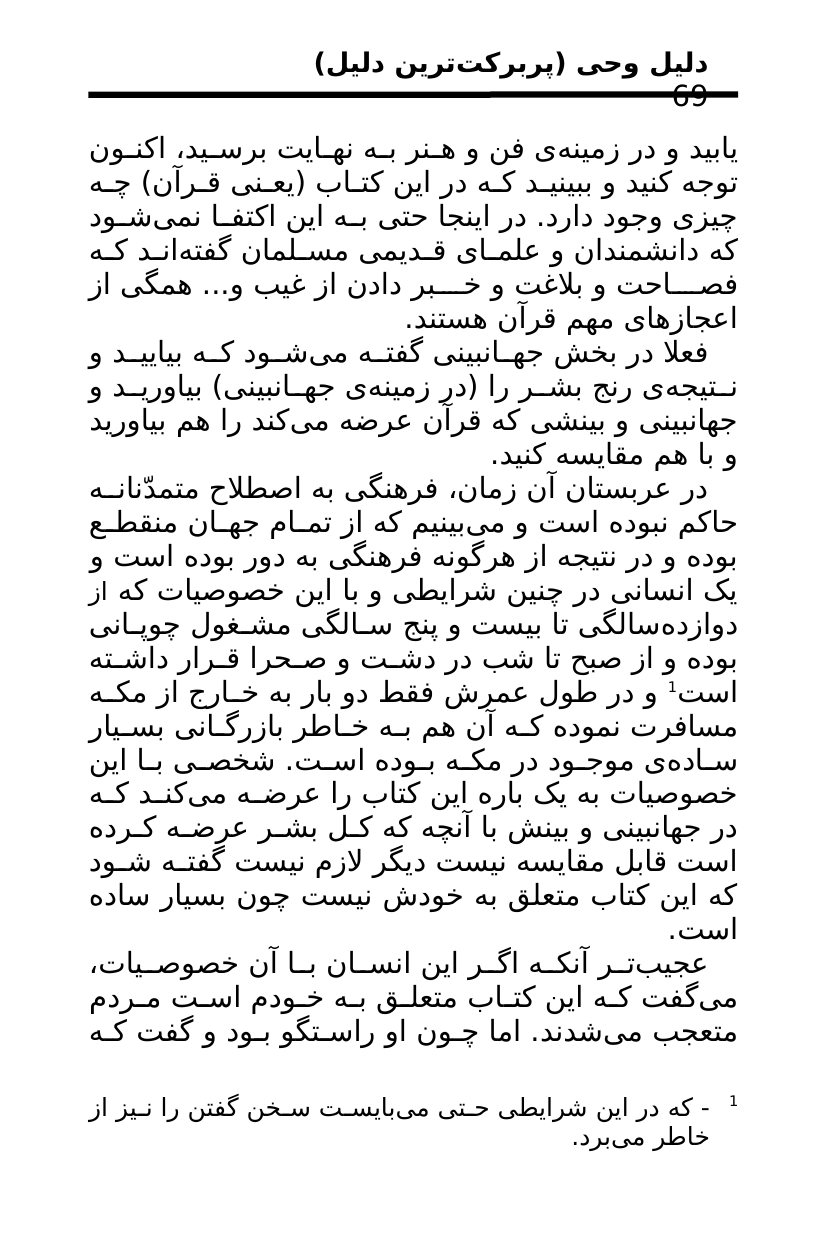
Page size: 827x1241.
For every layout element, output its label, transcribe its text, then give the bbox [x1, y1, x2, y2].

text در عربستان آن زمان، فرهنگی به اصطلاح متمدّنانه حاکم نبوده است و می‌بینیم که از تمام جهان منقطع بوده و در نتیجه از هرگونه فرهنگی به دور بوده است و یک انسانی در چنین شرایطی و با این خصوصیات که از دوازده‌سالگی تا بیست و پنج سالگی مشغول چوپانی بوده و از صبح تا شب در دشت و صحرا قرار داشته است و در طول عمرش فقط دو بار به خارج از مکه مسافرت نموده که آن هم به خاطر بازرگانی بسیار ساده‌ی موجود در مکه بوده است. شخصی با این خصوصیات به یک باره این کتاب را عرضه می‌کند که در جهانبینی و بینش با آنچه که کل بشر عرضه کرده است قابل مقایسه نیست دیگر لازم نیست گفته شود که این کتاب متعلق به خودش نیست چون بسیار ساده است. [89, 471, 738, 947]
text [89, 947, 738, 1048]
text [89, 132, 738, 335]
text فعلا در بخش جهانبینی گفته می‌شود که بیایید و نتیجه‌ی رنج بشر را (در زمینه‌ی جهانبینی) بیاورید و جهانبینی و بینشی که قرآن عرضه می‌کند را هم بیاورید و با هم مقایسه کنید. [89, 335, 738, 471]
